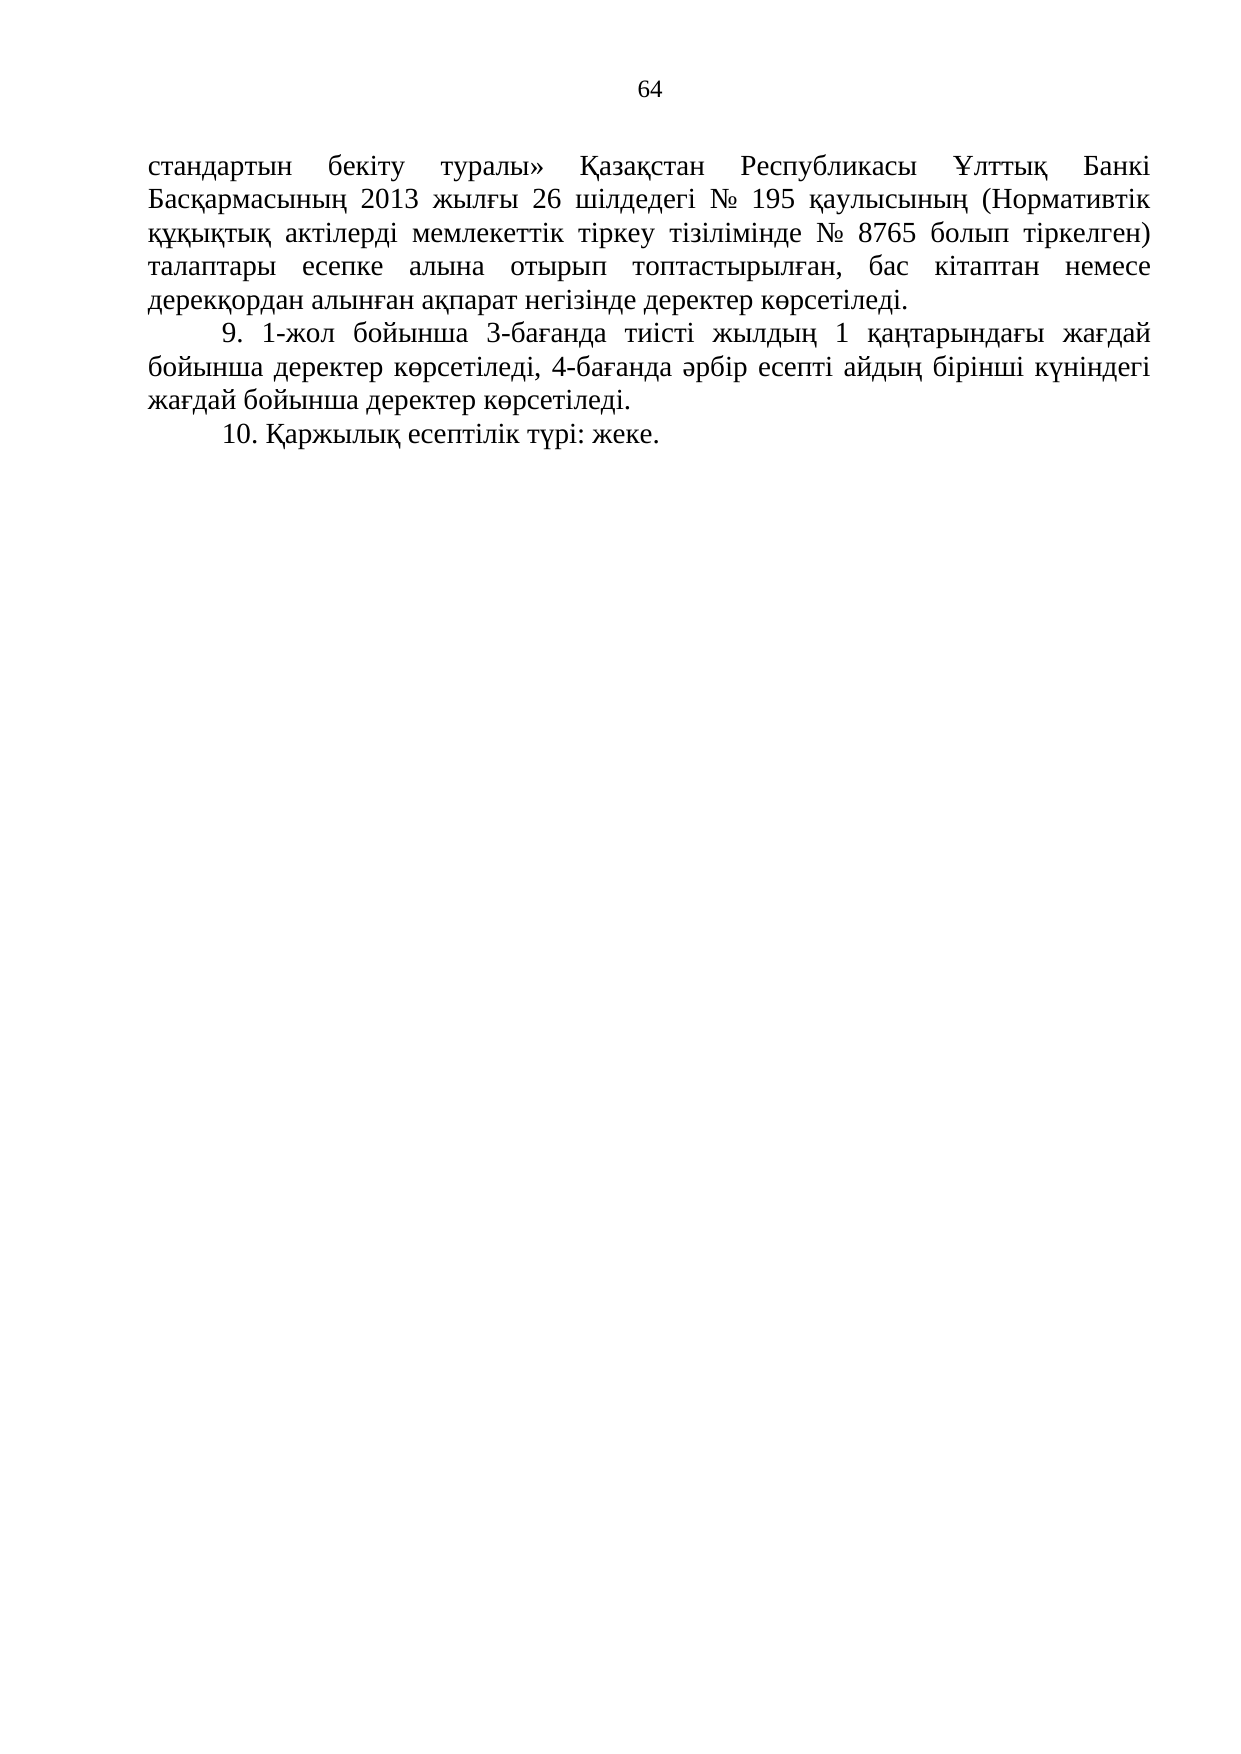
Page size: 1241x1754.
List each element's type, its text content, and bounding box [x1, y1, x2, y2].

text 10. Қаржылық есептілік түрі: жеке. [148, 416, 1152, 449]
text 9. 1-жол бойынша 3-бағанда тиісті жылдың 1 қаңтарындағы жағдай бойынша деректер көрсетіледі, 4-бағанда әрбір есепті айдың бірінші күніндегі жағдай бойынша деректер көрсетіледі. [148, 315, 1152, 416]
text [148, 148, 1152, 315]
